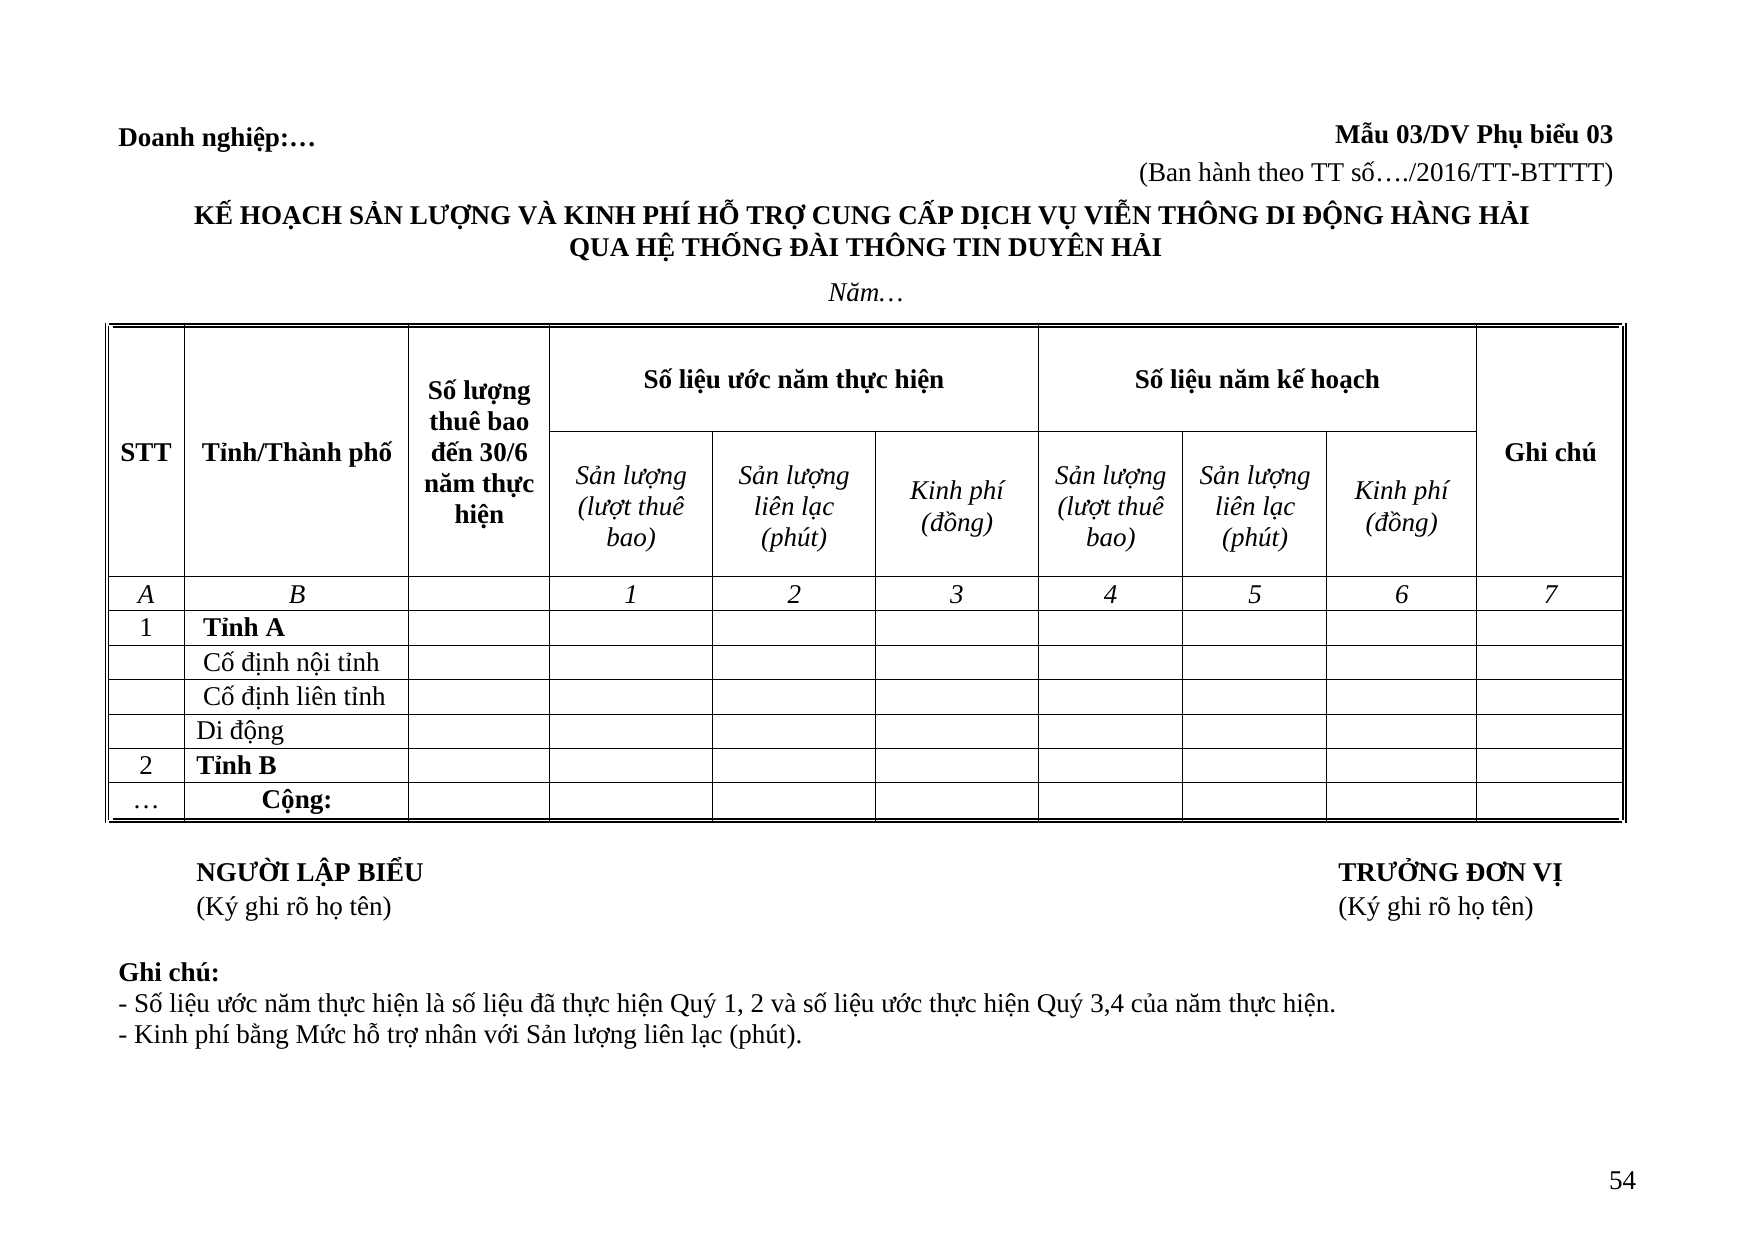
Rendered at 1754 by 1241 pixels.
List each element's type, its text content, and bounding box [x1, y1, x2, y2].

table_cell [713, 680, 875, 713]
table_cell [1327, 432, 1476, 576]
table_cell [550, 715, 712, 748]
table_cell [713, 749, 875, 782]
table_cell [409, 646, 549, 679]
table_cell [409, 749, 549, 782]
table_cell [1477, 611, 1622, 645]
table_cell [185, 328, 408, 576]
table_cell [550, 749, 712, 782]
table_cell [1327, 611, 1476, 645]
text Ghi chú: [118, 956, 1636, 987]
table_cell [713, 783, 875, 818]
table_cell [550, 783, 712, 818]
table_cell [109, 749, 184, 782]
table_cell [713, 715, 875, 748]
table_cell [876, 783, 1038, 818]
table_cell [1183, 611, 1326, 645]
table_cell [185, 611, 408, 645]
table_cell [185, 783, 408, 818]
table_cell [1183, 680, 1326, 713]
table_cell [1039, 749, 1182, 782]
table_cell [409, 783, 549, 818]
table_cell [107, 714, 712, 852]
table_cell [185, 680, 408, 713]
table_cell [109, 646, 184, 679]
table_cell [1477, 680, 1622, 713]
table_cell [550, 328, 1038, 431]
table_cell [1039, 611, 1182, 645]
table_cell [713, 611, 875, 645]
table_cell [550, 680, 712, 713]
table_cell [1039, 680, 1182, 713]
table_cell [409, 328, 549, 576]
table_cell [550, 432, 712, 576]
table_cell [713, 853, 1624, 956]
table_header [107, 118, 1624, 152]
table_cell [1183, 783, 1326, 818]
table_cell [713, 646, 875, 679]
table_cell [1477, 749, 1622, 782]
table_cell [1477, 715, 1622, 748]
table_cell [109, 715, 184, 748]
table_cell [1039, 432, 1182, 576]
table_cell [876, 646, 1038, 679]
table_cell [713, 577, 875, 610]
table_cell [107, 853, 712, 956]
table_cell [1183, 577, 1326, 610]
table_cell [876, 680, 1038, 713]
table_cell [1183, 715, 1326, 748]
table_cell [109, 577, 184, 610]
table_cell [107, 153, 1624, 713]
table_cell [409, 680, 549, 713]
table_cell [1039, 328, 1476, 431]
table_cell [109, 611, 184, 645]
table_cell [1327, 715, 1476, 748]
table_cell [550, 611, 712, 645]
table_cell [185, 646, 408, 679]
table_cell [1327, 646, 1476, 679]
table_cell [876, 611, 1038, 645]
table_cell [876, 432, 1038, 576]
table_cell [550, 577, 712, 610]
text - Số liệu ước năm thực hiện là số liệu đã thực hiện Quý 1, 2 và số liệu ước thực hiện Quý 3,4 của năm thực hiện. [118, 987, 1636, 1018]
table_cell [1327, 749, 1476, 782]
text - Kinh phí bằng Mức hỗ trợ nhân với Sản lượng liên lạc (phút). [118, 1018, 1636, 1049]
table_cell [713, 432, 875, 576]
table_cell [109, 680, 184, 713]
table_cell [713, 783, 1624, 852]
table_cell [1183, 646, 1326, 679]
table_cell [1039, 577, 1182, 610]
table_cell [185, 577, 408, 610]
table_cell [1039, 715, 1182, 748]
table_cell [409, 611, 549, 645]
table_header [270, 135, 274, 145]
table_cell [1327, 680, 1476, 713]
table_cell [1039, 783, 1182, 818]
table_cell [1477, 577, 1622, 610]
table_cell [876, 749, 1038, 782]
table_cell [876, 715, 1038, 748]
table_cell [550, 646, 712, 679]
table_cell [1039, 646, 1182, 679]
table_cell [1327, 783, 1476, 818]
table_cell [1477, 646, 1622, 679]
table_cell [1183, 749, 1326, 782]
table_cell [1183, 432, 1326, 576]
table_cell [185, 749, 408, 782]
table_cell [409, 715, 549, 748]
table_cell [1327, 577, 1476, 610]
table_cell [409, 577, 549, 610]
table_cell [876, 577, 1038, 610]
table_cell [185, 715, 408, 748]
